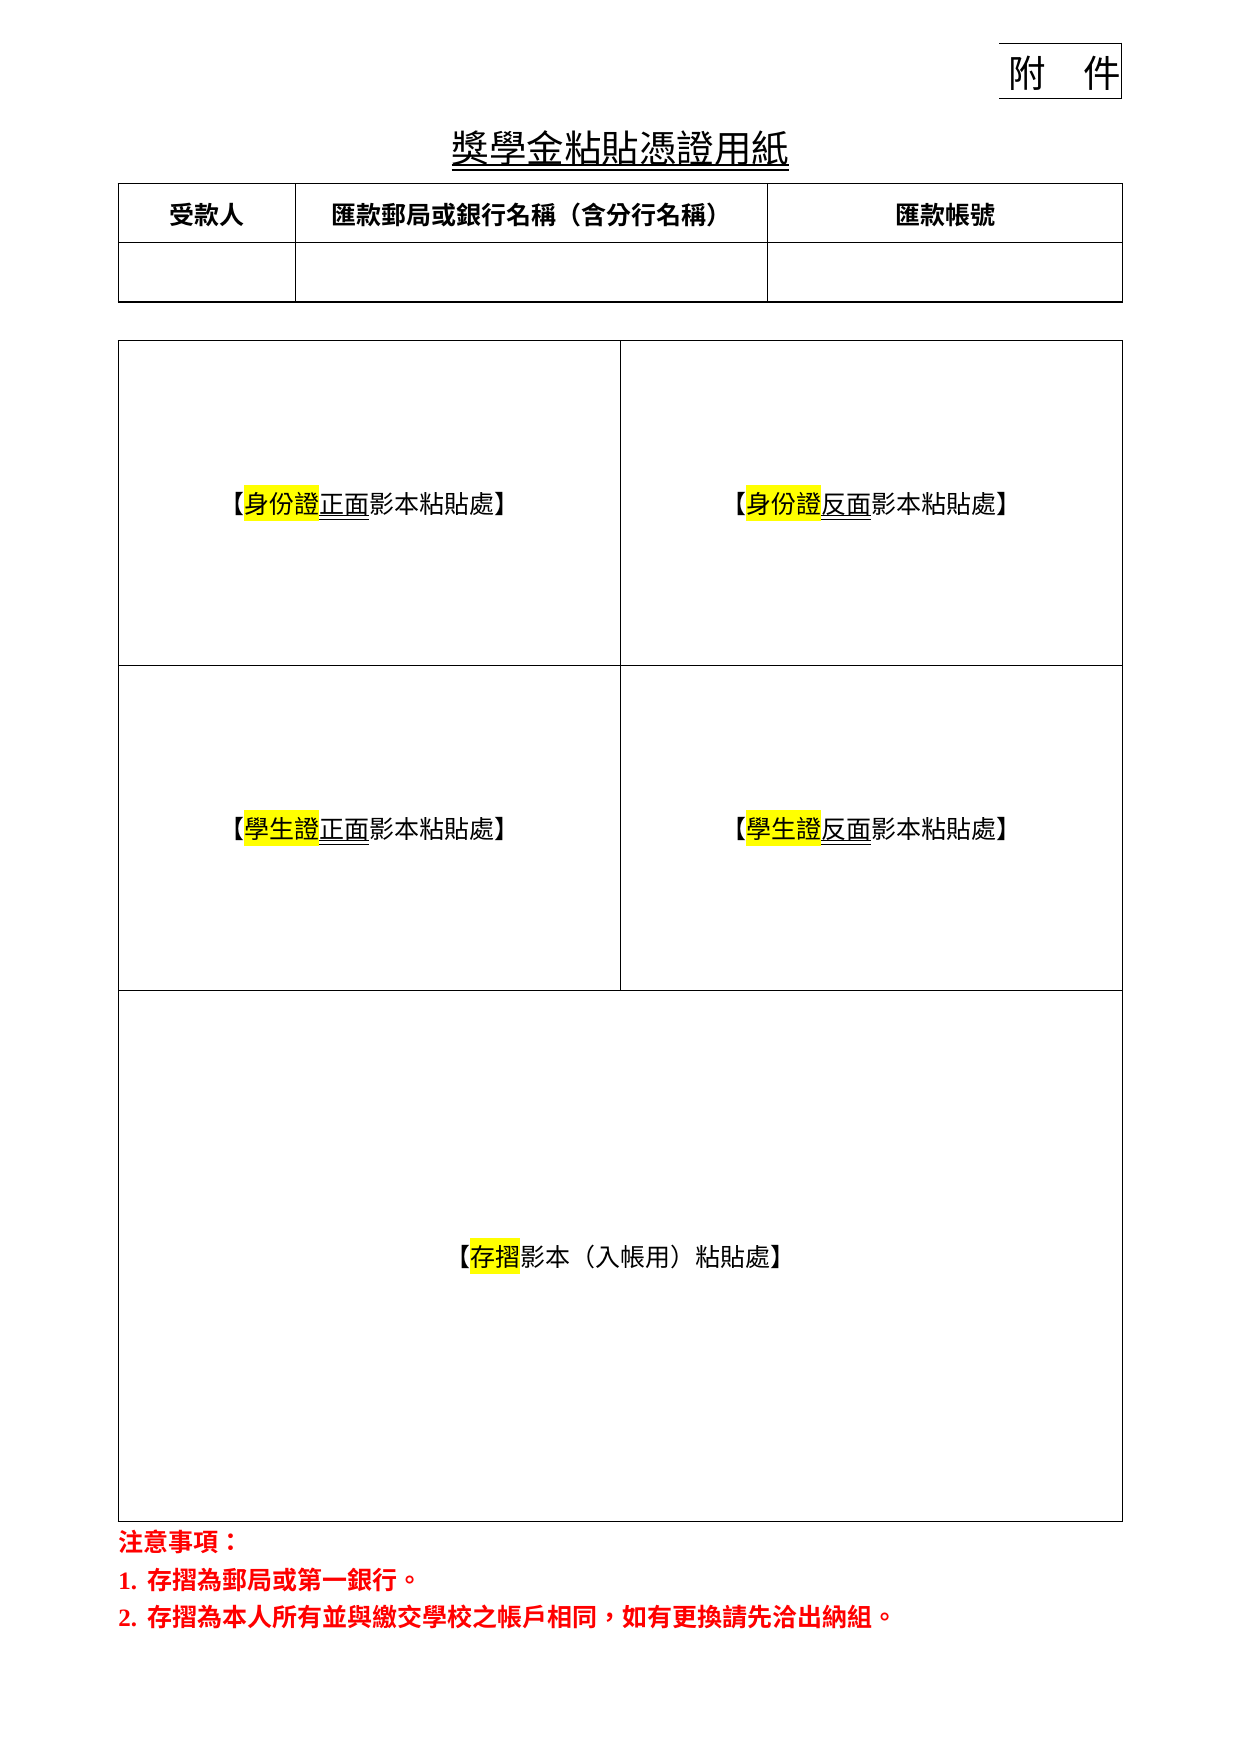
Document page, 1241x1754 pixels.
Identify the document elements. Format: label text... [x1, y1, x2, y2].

text 注意事項： [118, 1522, 1122, 1559]
table_header 匯款帳號 [768, 184, 1122, 242]
table_header 【身份證正面影本粘貼處】 [119, 341, 620, 665]
table_cell 【學生證反面影本粘貼處】 [621, 666, 1122, 989]
list 存摺為郵局或第一銀行。 [118, 1559, 1122, 1597]
text 獎學金粘貼憑證用紙 [118, 108, 1122, 183]
list 存摺為本人所有並與繳交學校之帳戶相同，如有更換請先洽出納組。 [118, 1597, 1122, 1634]
table_cell [296, 243, 767, 301]
table_cell 【存摺影本（入帳用）粘貼處】 [119, 991, 1122, 1521]
table_cell 【學生證正面影本粘貼處】 [119, 666, 620, 989]
text 附 件 [118, 33, 1122, 108]
table_cell [119, 243, 295, 301]
table_cell [768, 243, 1122, 301]
table_header 受款人 [119, 184, 295, 242]
table_header 【身份證反面影本粘貼處】 [621, 341, 1122, 665]
table_header 匯款郵局或銀行名稱（含分行名稱） [296, 184, 767, 242]
